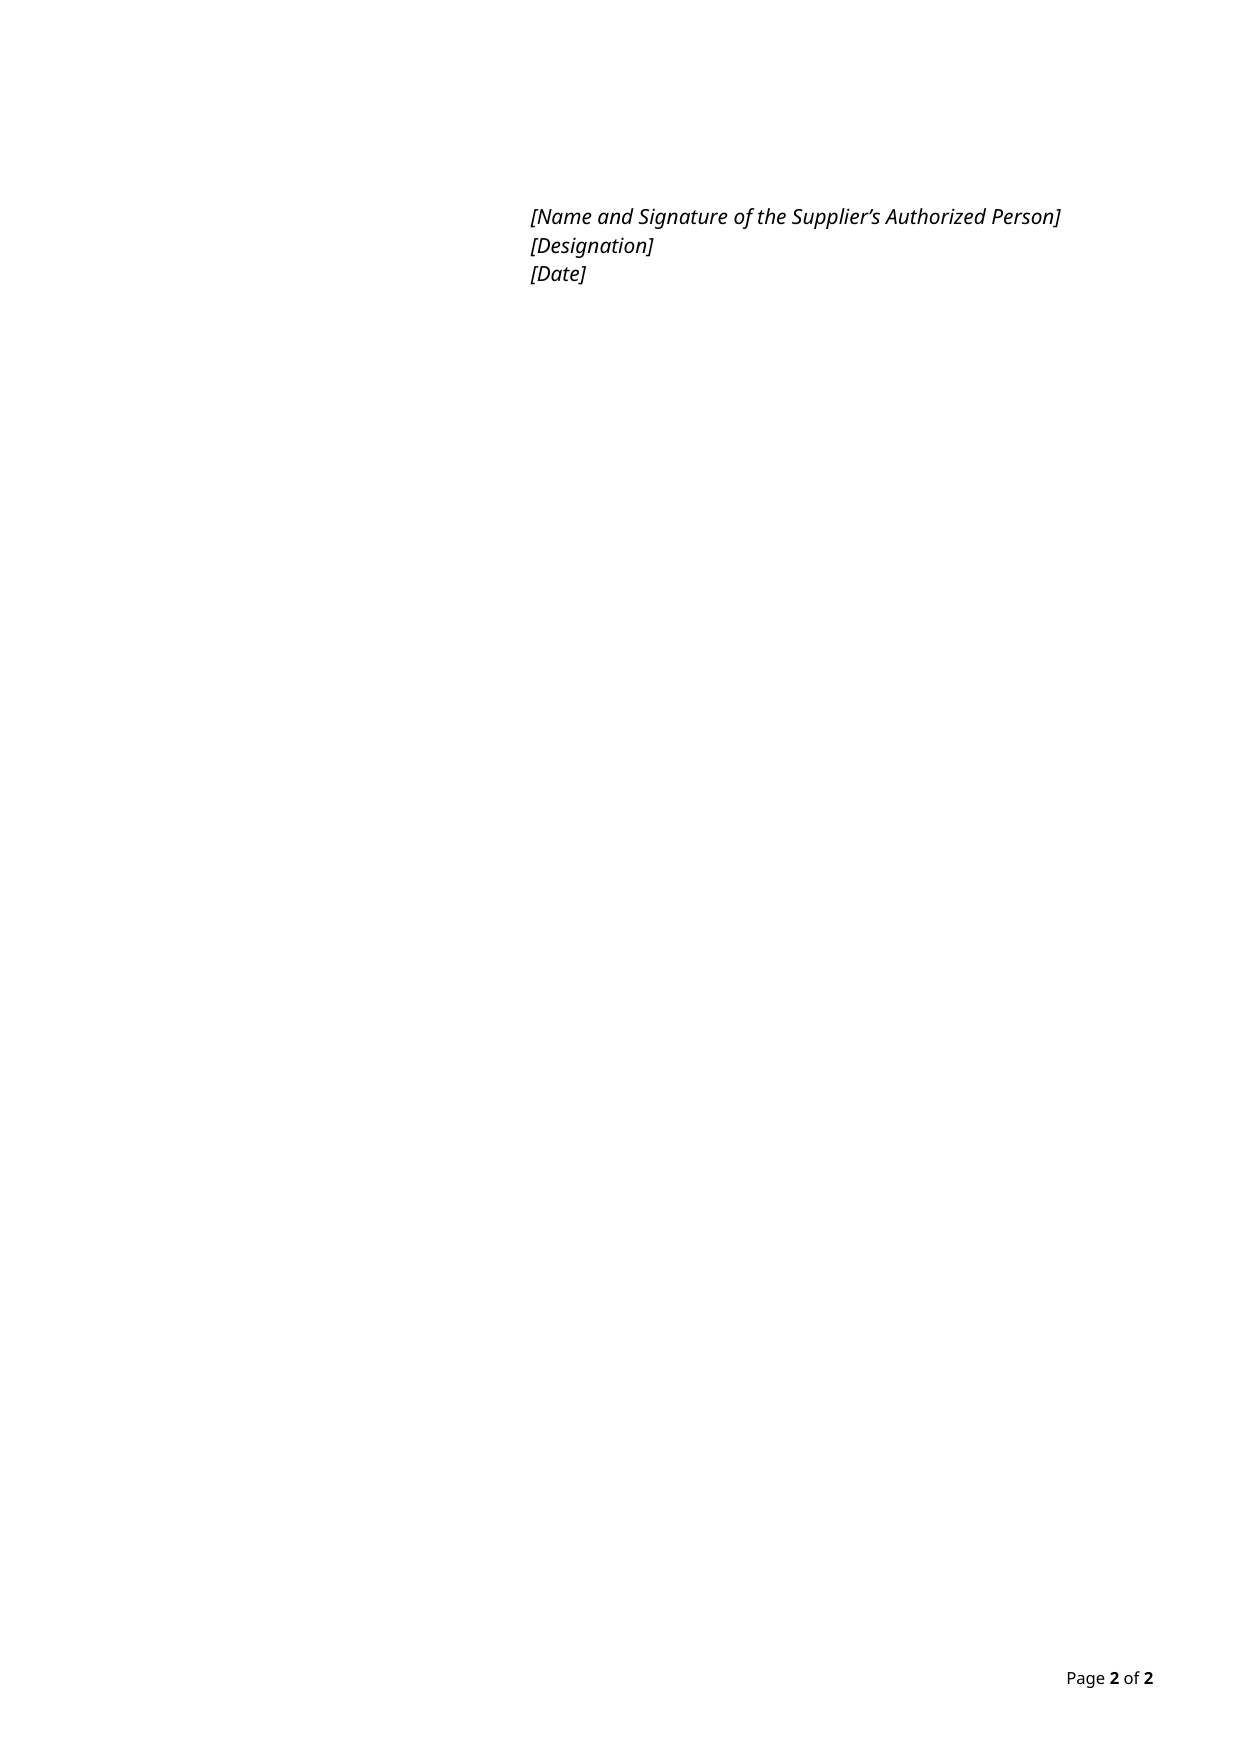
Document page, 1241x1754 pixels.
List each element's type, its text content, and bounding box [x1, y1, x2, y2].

text [Date] [531, 259, 1153, 288]
text [Designation] [531, 231, 1153, 259]
text [Name and Signature of the Supplier’s Authorized Person] [531, 202, 1153, 231]
